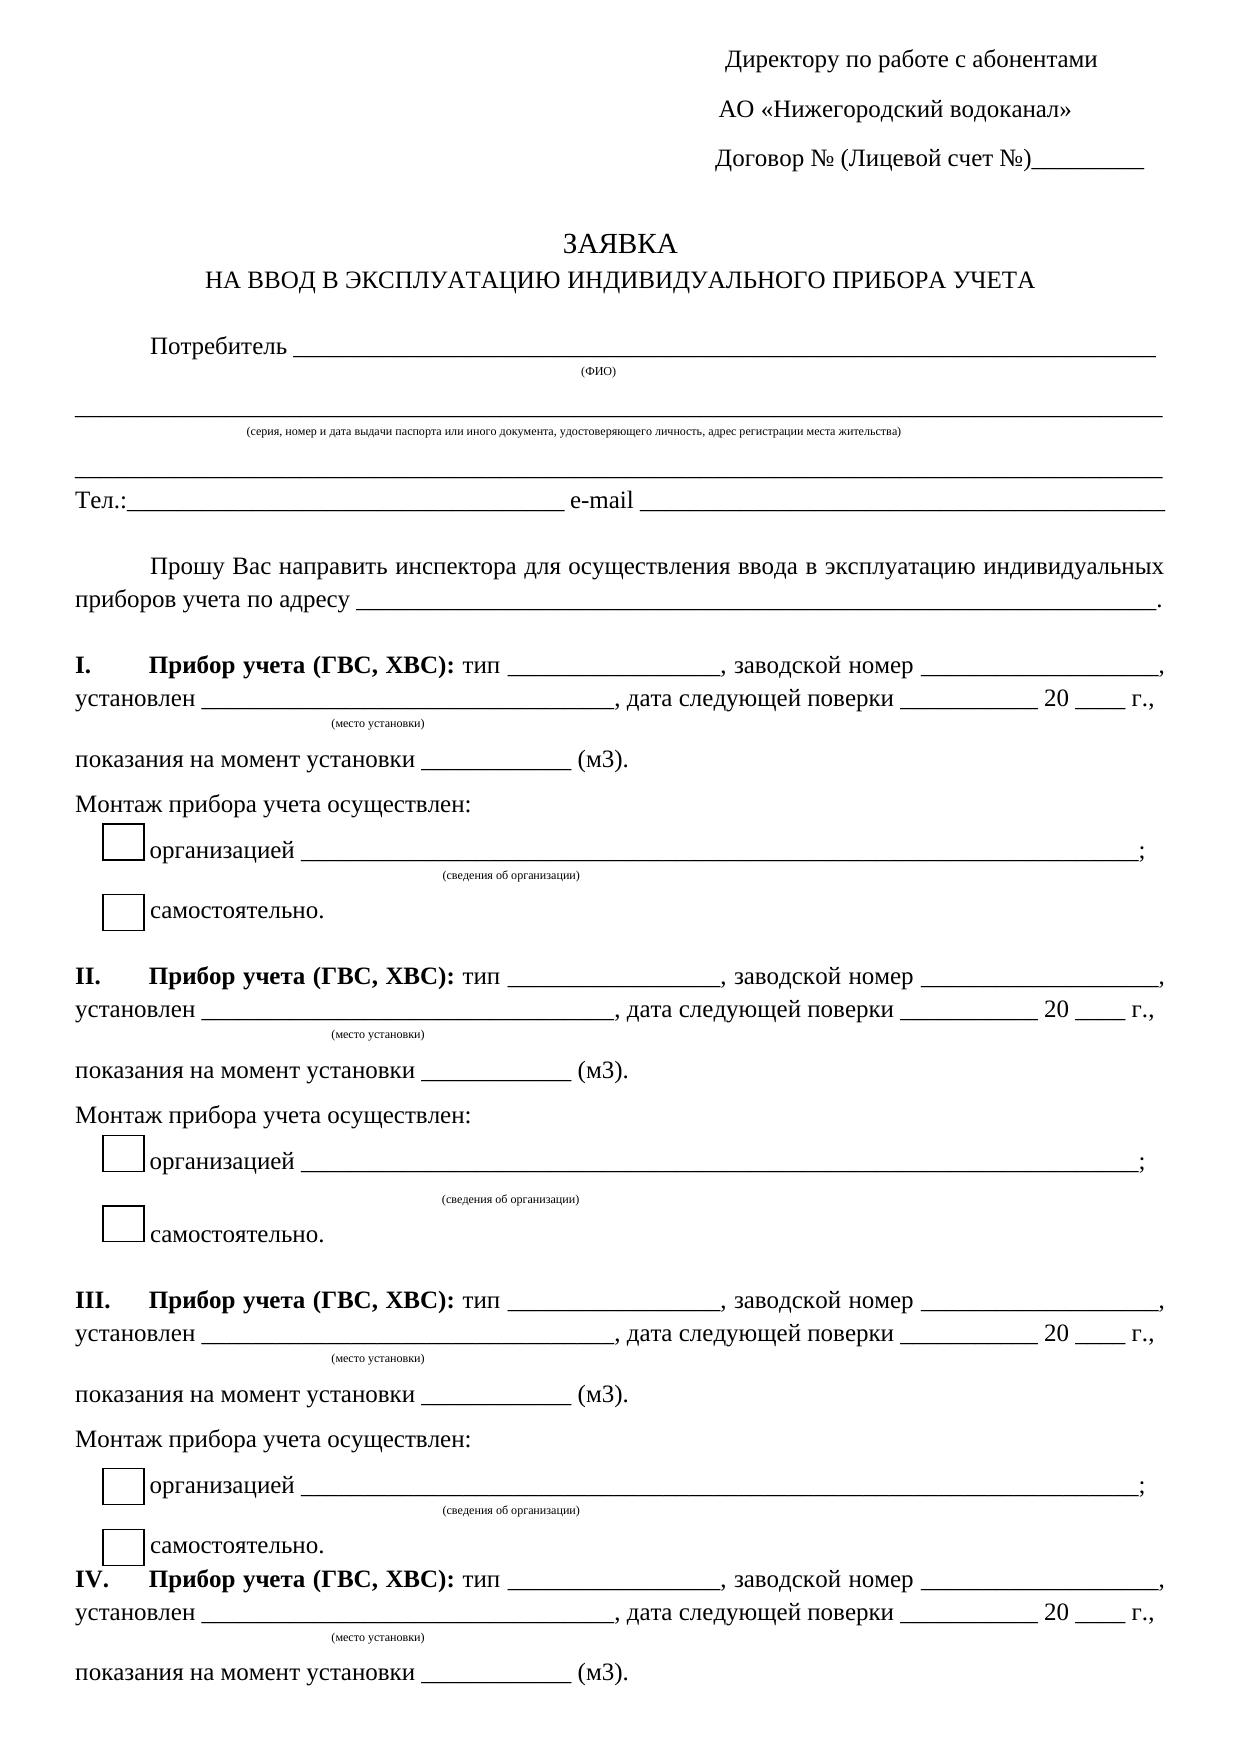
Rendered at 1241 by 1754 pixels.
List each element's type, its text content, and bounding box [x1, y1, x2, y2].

text (сведения об организации) [112, 1503, 1165, 1527]
text (ФИО) [75, 364, 1165, 388]
text АО «Нижегородский водоканал» [75, 94, 1165, 123]
text (место установки) [75, 1027, 1165, 1052]
text Потребитель _____________________________________________________________________ [75, 331, 1165, 359]
text показания на момент установки ____________ (м3). [75, 1379, 1165, 1408]
text ЗАЯВКА [75, 226, 1165, 260]
text показания на момент установки ____________ (м3). [75, 1055, 1165, 1084]
text (место установки) [75, 1630, 1165, 1654]
text самостоятельно. [112, 1219, 1165, 1248]
text _______________________________________________________________________________________ [75, 391, 1165, 420]
list Прибор учета (ГВС, ХВС): тип _________________, заводской номер ___________________, установлен _________________________________, дата следующей поверки ___________ 20 ____ г., [75, 961, 1165, 1023]
list Прибор учета (ГВС, ХВС): тип _________________, заводской номер ___________________, установлен _________________________________, дата следующей поверки ___________ 20 ____ г., [75, 1564, 1165, 1625]
text показания на момент установки ____________ (м3). [75, 744, 1165, 772]
text (место установки) [75, 716, 1165, 740]
list Прибор учета (ГВС, ХВС): тип _________________, заводской номер ___________________, установлен _________________________________, дата следующей поверки ___________ 20 ____ г., [75, 650, 1165, 712]
text самостоятельно. [145, 1531, 1165, 1559]
text самостоятельно. [145, 895, 1165, 924]
text (место установки) [75, 1351, 1165, 1375]
text Монтаж прибора учета осуществлен: [75, 1101, 1165, 1129]
text (сведения об организации) [112, 1192, 1165, 1216]
text Монтаж прибора учета осуществлен: [75, 1424, 1165, 1453]
text Договор № (Лицевой счет №)_________ [75, 143, 1165, 172]
list Прибор учета (ГВС, ХВС): тип _________________, заводской номер ___________________, установлен _________________________________, дата следующей поверки ___________ 20 ____ г., [75, 1285, 1165, 1347]
text (сведения об организации) [112, 868, 1165, 892]
text Тел.:___________________________________ e-mail __________________________________________ [75, 485, 1165, 514]
text Директору по работе с абонентами [75, 44, 1165, 73]
text организацией ___________________________________________________________________; [145, 1470, 1165, 1499]
text Монтаж прибора учета осуществлен: [75, 789, 1165, 818]
text НА ВВОД В ЭКСПЛУАТАЦИЮ индивидуального ПРИБОРА УЧЕТА [75, 265, 1165, 293]
text организацией ___________________________________________________________________; [112, 1146, 1165, 1175]
text показания на момент установки ____________ (м3). [75, 1657, 1165, 1686]
text Прошу Вас направить инспектора для осуществления ввода в эксплуатацию индивидуальных приборов учета по адресу ________________________________________________________________. [75, 551, 1165, 613]
text _______________________________________________________________________________________ [75, 452, 1165, 481]
text (серия, номер и дата выдачи паспорта или иного документа, удостоверяющего личность, адрес регистрации места жительства) [75, 424, 1165, 448]
text организацией ___________________________________________________________________; [112, 835, 1165, 863]
